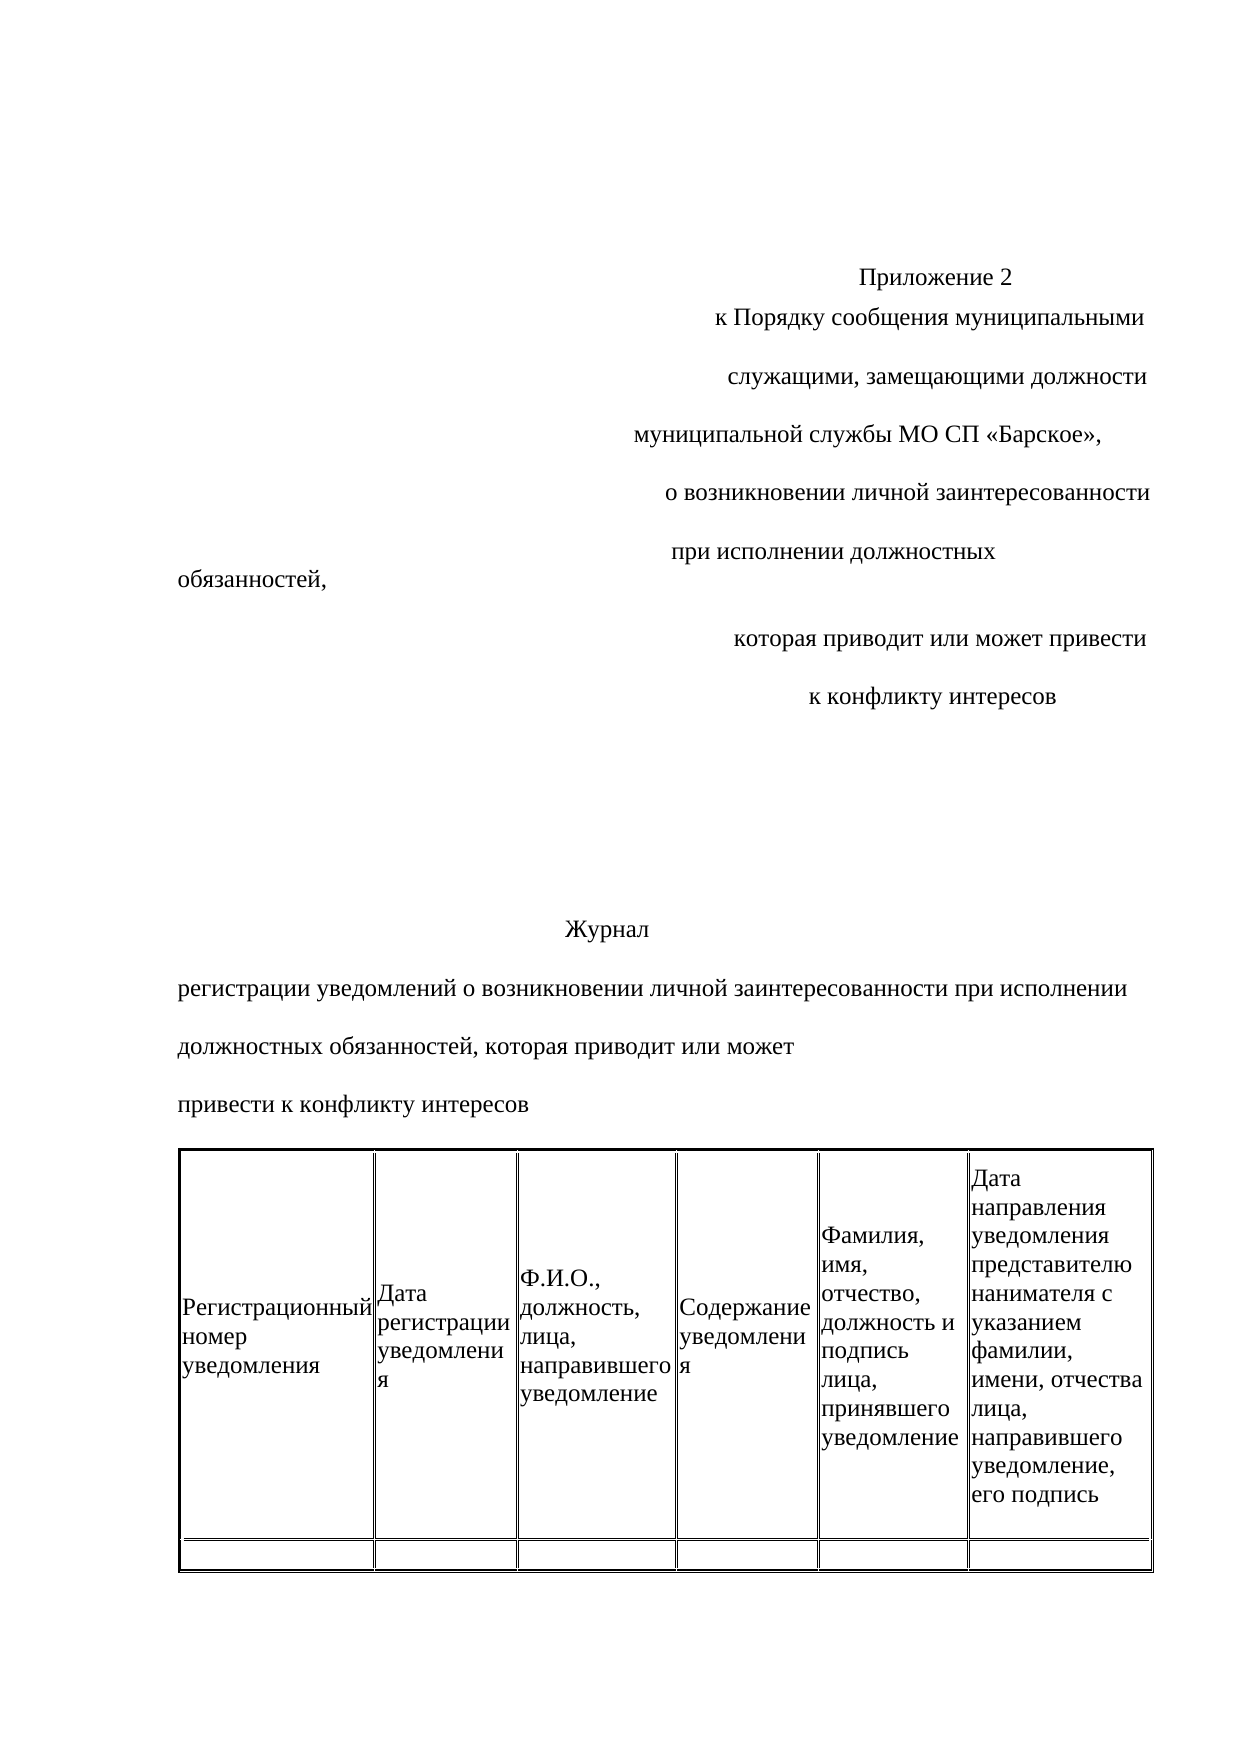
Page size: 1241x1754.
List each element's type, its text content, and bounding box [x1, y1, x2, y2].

table_header Содержание уведомления [677, 1151, 819, 1537]
table_header Ф.И.О., должность, лица, направившего уведомление [518, 1151, 677, 1537]
text к конфликту интересов [177, 681, 1152, 710]
text Приложение 2 [177, 262, 1152, 291]
text которая приводит или может привести [177, 623, 1152, 652]
text о возникновении личной заинтересованности [177, 477, 1152, 506]
table_cell [969, 1538, 1151, 1569]
text должностных обязанностей, которая приводит или может [177, 1031, 1152, 1060]
table_header Дата направления уведомления представителю нанимателя с указанием фамилии, имени, отчества лица, направившего уведомление, его подпись [969, 1151, 1151, 1537]
table_cell [819, 1541, 969, 1569]
table_cell [518, 1541, 677, 1569]
table_header Фамилия, имя, отчество, должность и подпись лица, принявшего уведомление [819, 1151, 969, 1537]
text служащими, замещающими должности [177, 361, 1152, 389]
text при исполнении должностных обязанностей, [177, 536, 1152, 593]
table_cell [375, 1541, 517, 1569]
text привести к конфликту интересов [177, 1089, 1152, 1118]
text Журнал [177, 914, 1152, 943]
table_header Регистрационный номер уведомления [181, 1151, 375, 1537]
text к Порядку сообщения муниципальными [177, 302, 1152, 331]
text муниципальной службы МО СП «Барское», [177, 419, 1152, 448]
table_cell [677, 1541, 819, 1569]
table_header Дата регистрации уведомления [375, 1151, 517, 1537]
table_cell [181, 1538, 375, 1569]
text регистрации уведомлений о возникновении личной заинтересованности при исполнении [177, 973, 1152, 1002]
